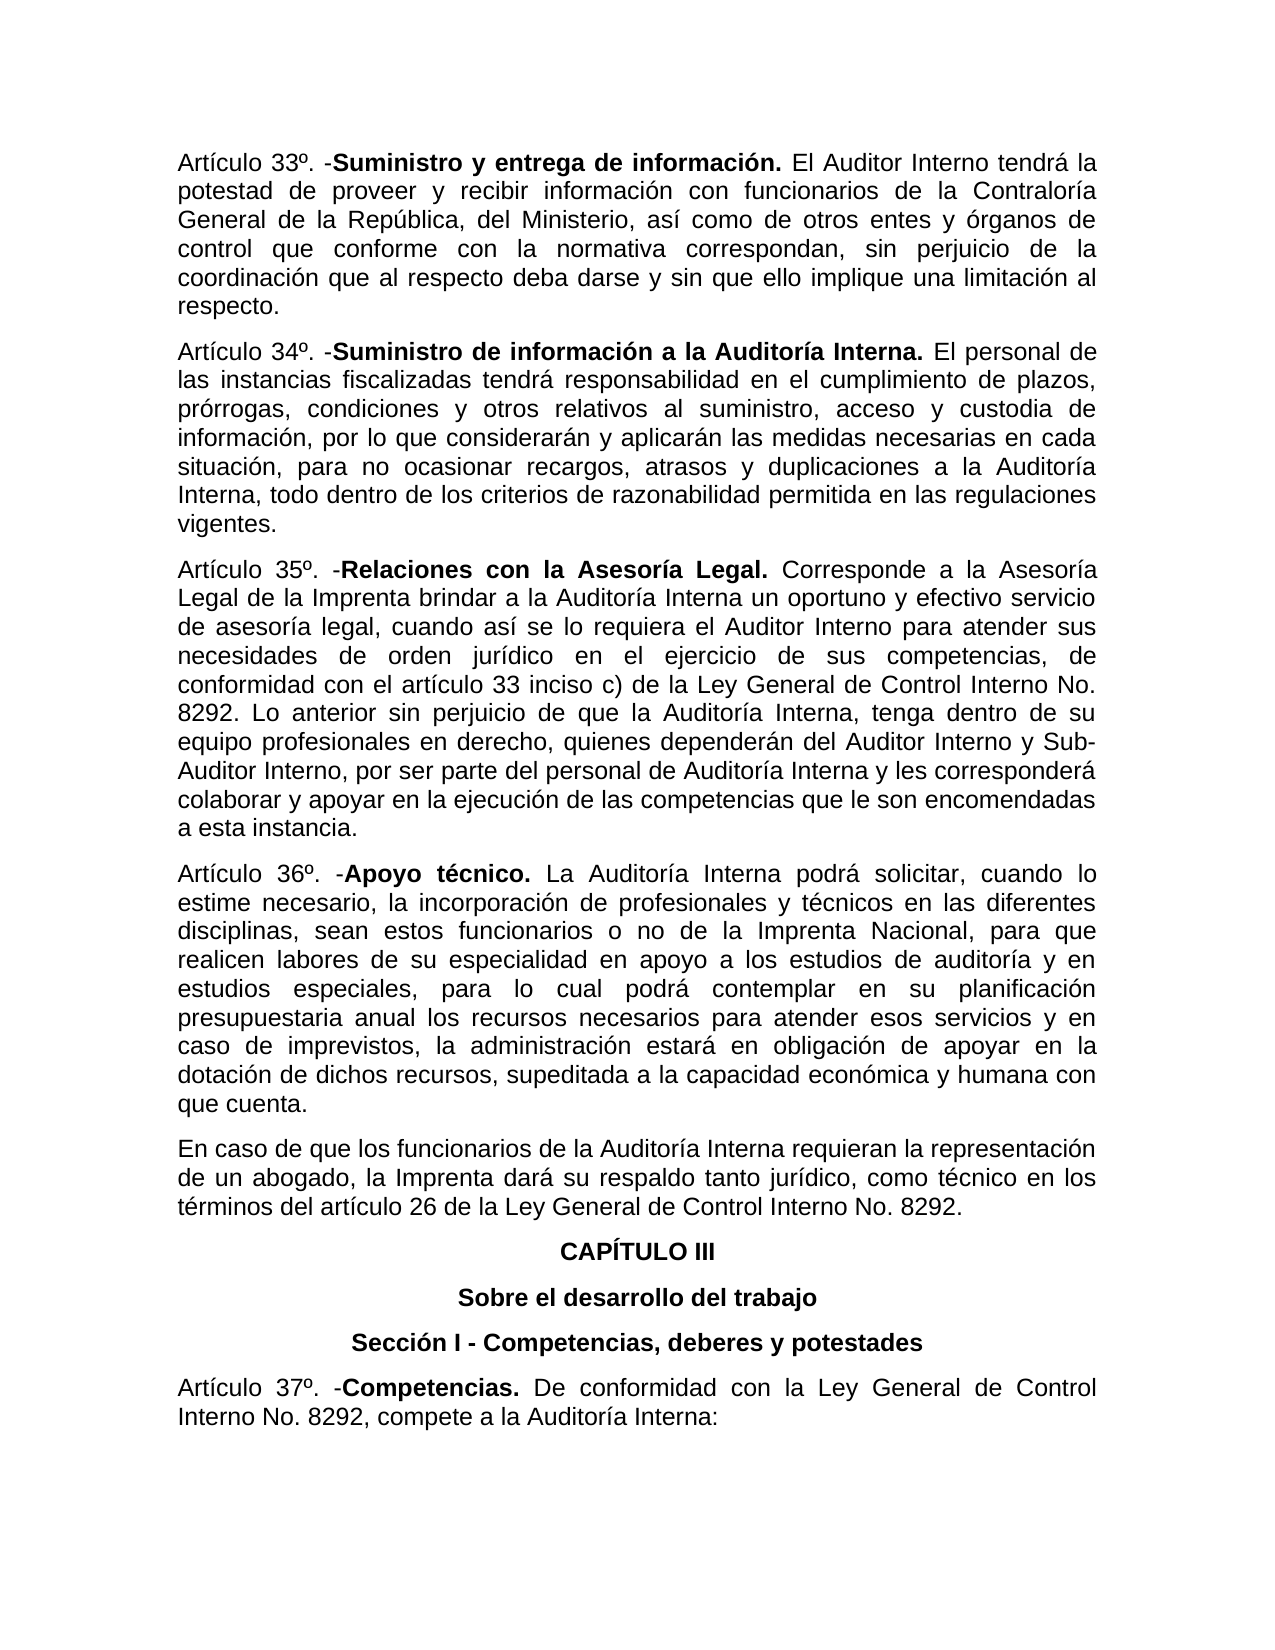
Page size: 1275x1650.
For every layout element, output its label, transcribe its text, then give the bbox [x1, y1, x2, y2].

text Artículo 36º. -Apoyo técnico. La Auditoría Interna podrá solicitar, cuando lo estime necesario, la incorporación de profesionales y técnicos en las diferentes disciplinas, sean estos funcionarios o no de la Imprenta Nacional, para que realicen labores de su especialidad en apoyo a los estudios de auditoría y en estudios especiales, para lo cual podrá contemplar en su planificación presupuestaria anual los recursos necesarios para atender esos servicios y en caso de imprevistos, la administración estará en obligación de apoyar en la dotación de dichos recursos, supeditada a la capacidad económica y humana con que cuenta. [177, 859, 1098, 1118]
text En caso de que los funcionarios de la Auditoría Interna requieran la representación de un abogado, la Imprenta dará su respaldo tanto jurídico, como técnico en los términos del artículo 26 de la Ley General de Control Interno No. 8292. [177, 1134, 1098, 1221]
text Sobre el desarrollo del trabajo [177, 1283, 1098, 1311]
text Artículo 33º. -Suministro y entrega de información. El Auditor Interno tendrá la potestad de proveer y recibir información con funcionarios de la Contraloría General de la República, del Ministerio, así como de otros entes y órganos de control que conforme con la normativa correspondan, sin perjuicio de la coordinación que al respecto deba darse y sin que ello implique una limitación al respecto. [177, 148, 1098, 320]
text Artículo 35º. -Relaciones con la Asesoría Legal. Corresponde a la Asesoría Legal de la Imprenta brindar a la Auditoría Interna un oportuno y efectivo servicio de asesoría legal, cuando así se lo requiera el Auditor Interno para atender sus necesidades de orden jurídico en el ejercicio de sus competencias, de conformidad con el artículo 33 inciso c) de la Ley General de Control Interno No. 8292. Lo anterior sin perjuicio de que la Auditoría Interna, tenga dentro de su equipo profesionales en derecho, quienes dependerán del Auditor Interno y Sub-Auditor Interno, por ser parte del personal de Auditoría Interna y les corresponderá colaborar y apoyar en la ejecución de las competencias que le son encomendadas a esta instancia. [177, 555, 1098, 842]
text Artículo 37º. -Competencias. De conformidad con la Ley General de Control Interno No. 8292, compete a la Auditoría Interna: [177, 1373, 1098, 1431]
text Artículo 34º. -Suministro de información a la Auditoría Interna. El personal de las instancias fiscalizadas tendrá responsabilidad en el cumplimiento de plazos, prórrogas, condiciones y otros relativos al suministro, acceso y custodia de información, por lo que considerarán y aplicarán las medidas necesarias en cada situación, para no ocasionar recargos, atrasos y duplicaciones a la Auditoría Interna, todo dentro de los criterios de razonabilidad permitida en las regulaciones vigentes. [177, 337, 1098, 538]
text CAPÍTULO III [177, 1237, 1098, 1266]
text Sección I - Competencias, deberes y potestades [177, 1328, 1098, 1357]
